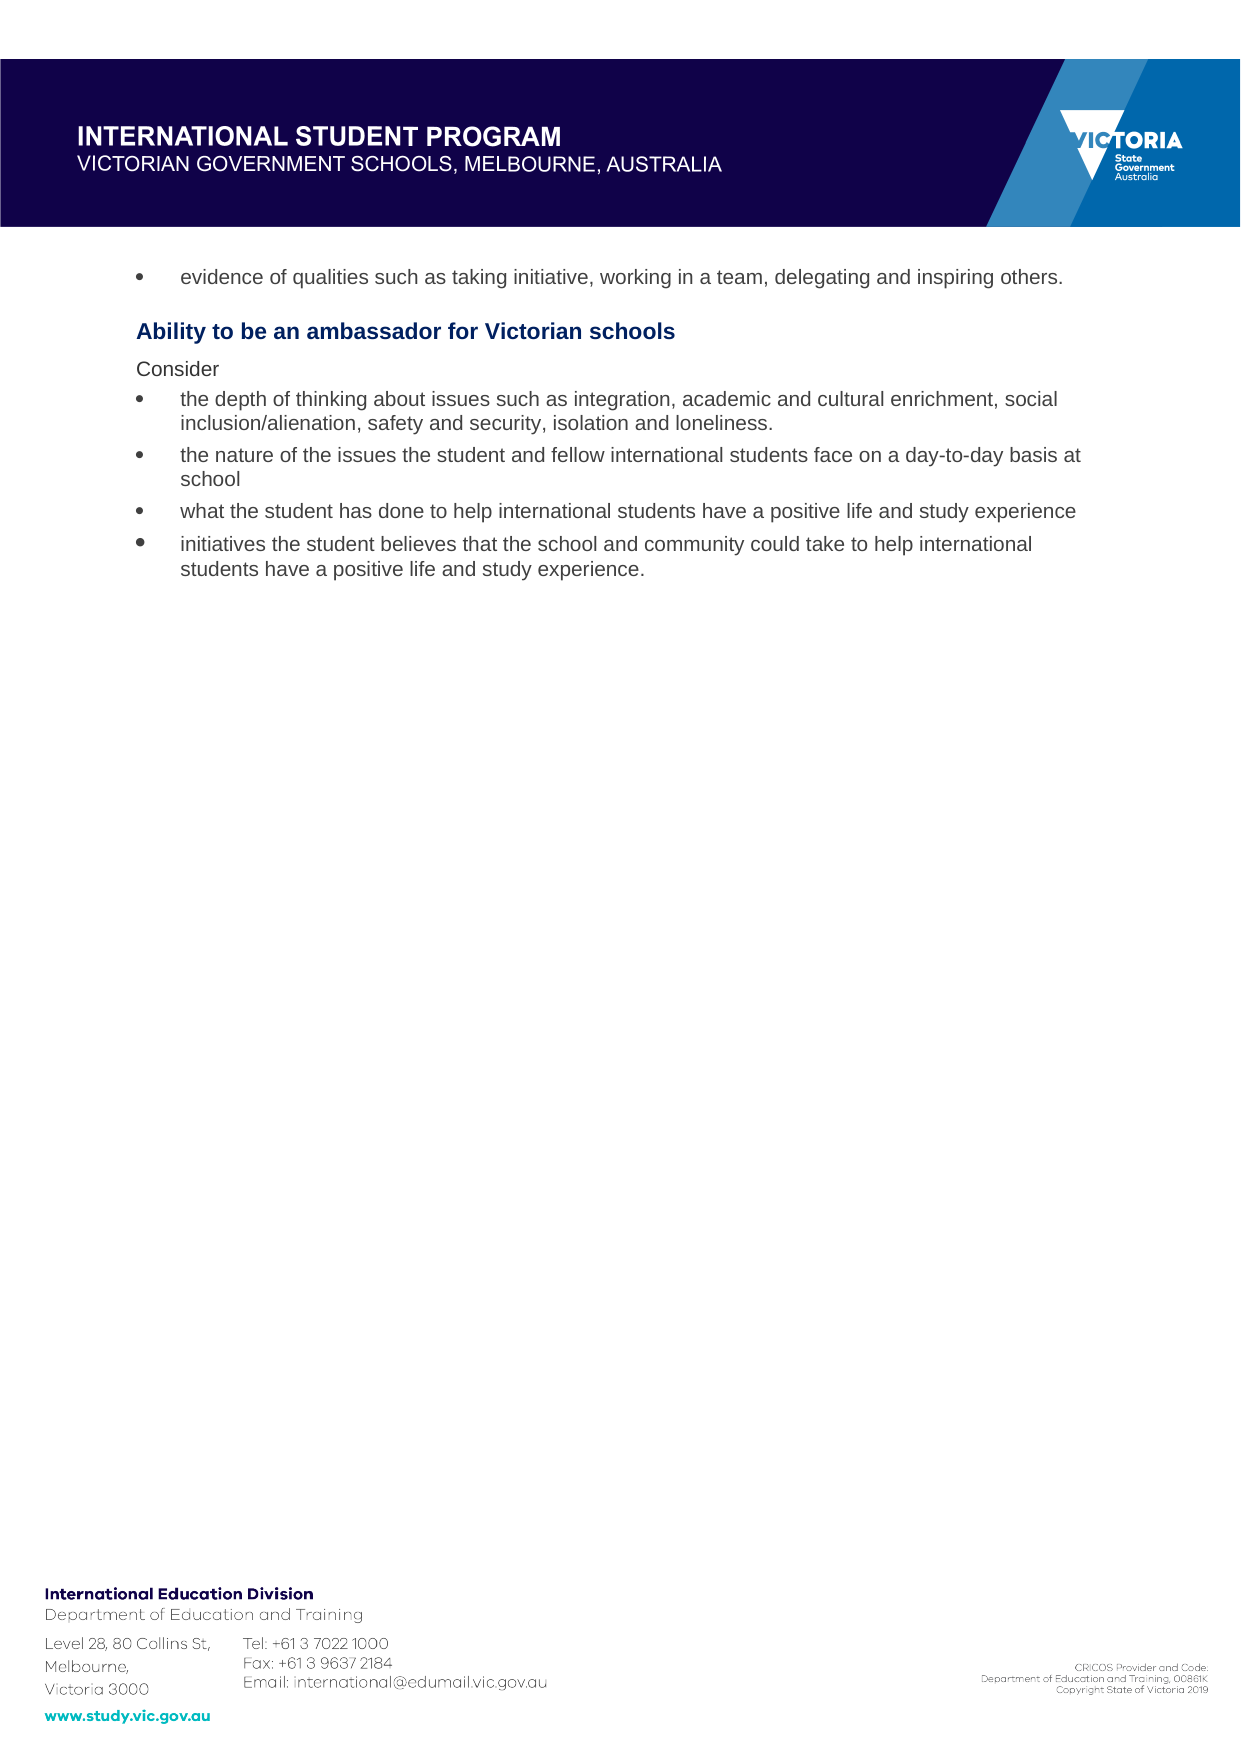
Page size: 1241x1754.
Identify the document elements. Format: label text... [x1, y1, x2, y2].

picture [44, 1586, 1209, 1725]
list initiatives the student believes that the school and community could take to help international students have a positive life and study experience. [136, 532, 1116, 581]
subtitle Consider [136, 357, 1116, 381]
subtitle Ability to be an ambassador for Victorian schools [136, 314, 1116, 344]
list the nature of the issues the student and fellow international students face on a day-to-day basis at school [136, 443, 1116, 491]
list the depth of thinking about issues such as integration, academic and cultural enrichment, social inclusion/alienation, safety and security, isolation and loneliness. [136, 387, 1116, 435]
list what the student has done to help international students have a positive life and study experience [136, 499, 1116, 523]
list evidence of qualities such as taking initiative, working in a team, delegating and inspiring others. [136, 265, 1116, 289]
picture [0, 59, 1241, 227]
